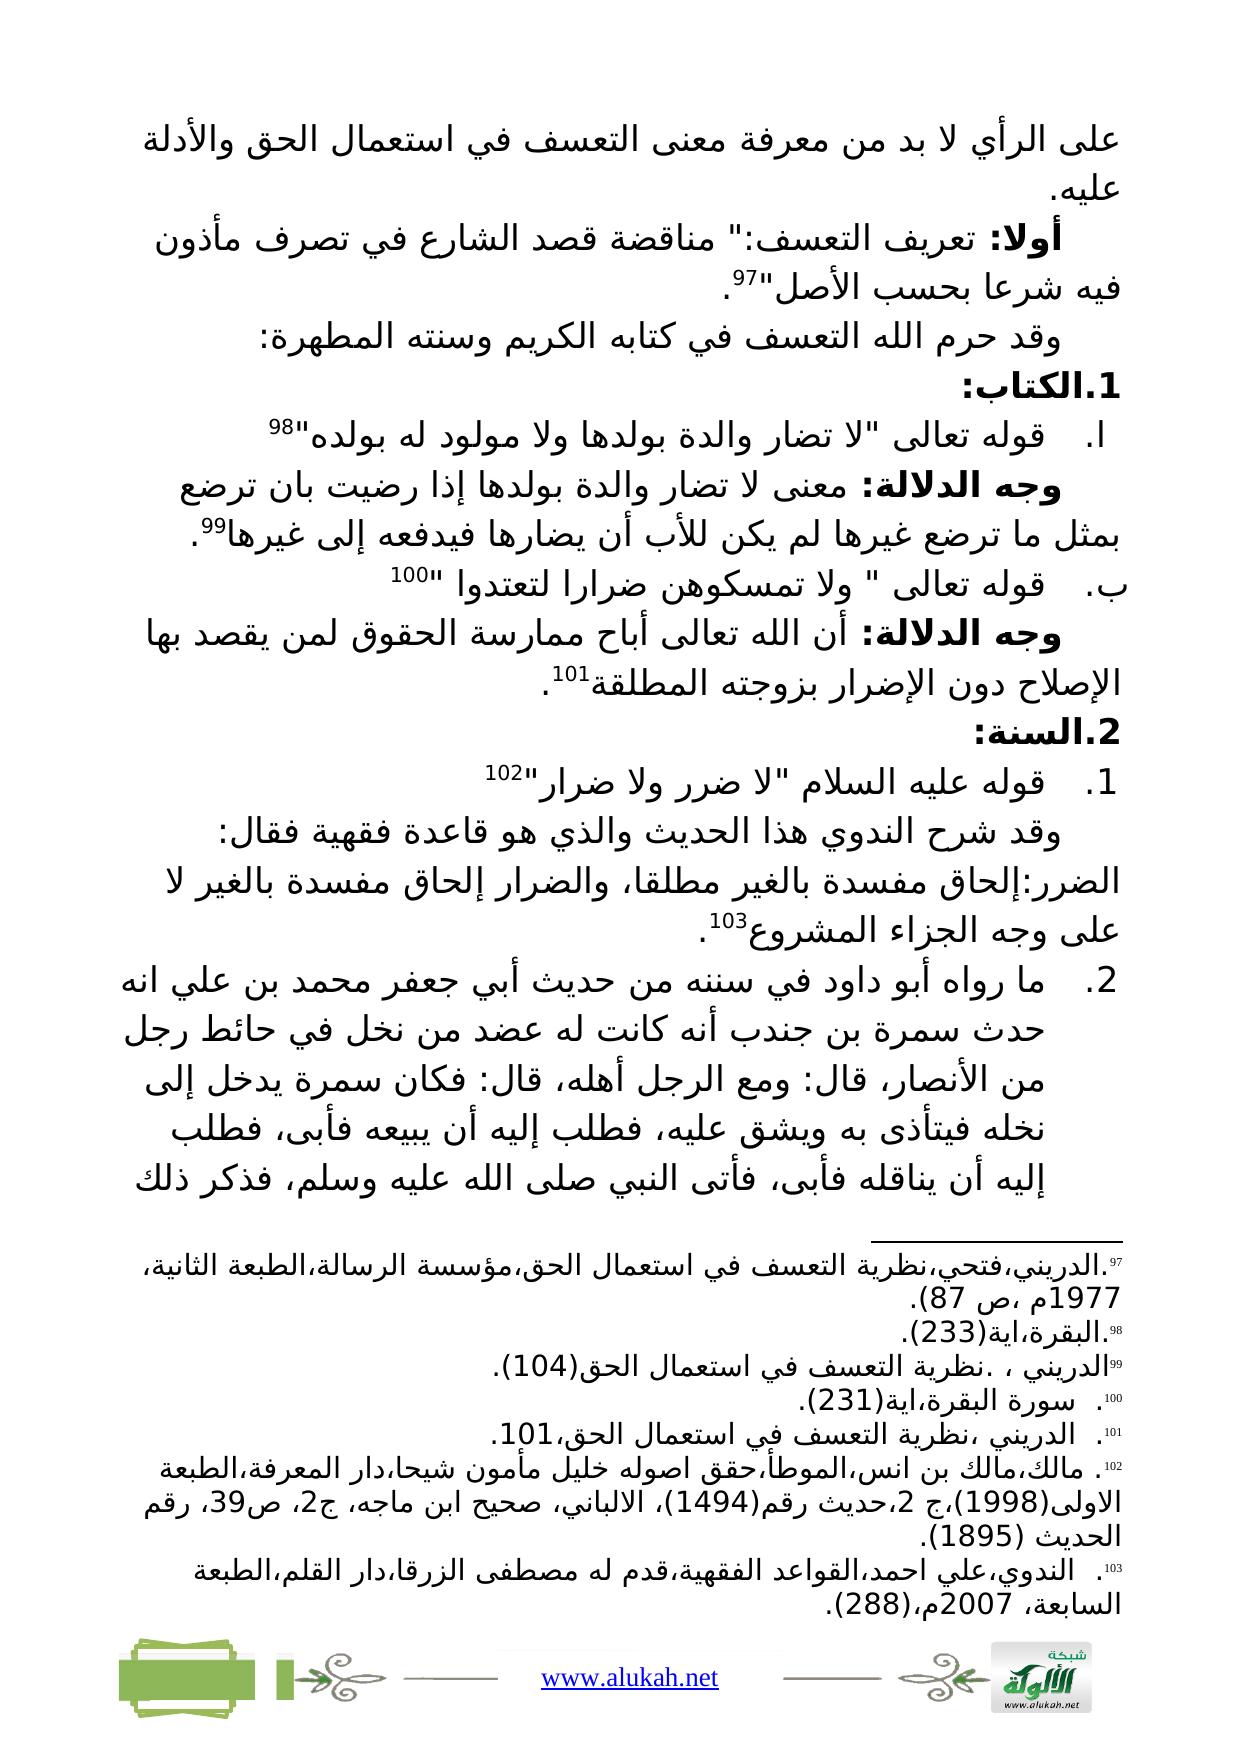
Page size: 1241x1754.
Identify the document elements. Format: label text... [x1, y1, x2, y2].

text أولا: تعريف التعسف:" مناقضة قصد الشارع في تصرف مأذون فيه شرعا بحسب الأصل". [118, 217, 1122, 308]
list قوله عليه السلام "لا ضرر ولا ضرار" [118, 761, 1084, 803]
text وقد حرم الله التعسف في كتابه الكريم وسنته المطهرة: [118, 316, 1122, 357]
list قوله تعالى " ولا تمسكوهن ضرارا لتعتدوا " [118, 563, 1084, 605]
list ما رواه أبو داود في سننه من حديث أبي جعفر محمد بن علي انه حدث سمرة بن جندب أنه كانت له عضد من نخل في حائط رجل من الأنصار، قال: ومع الرجل أهله، قال: فكان سمرة يدخل إلى نخله فيتأذى به ويشق عليه، فطلب إليه أن يبيعه فأبى، فطلب إليه أن يناقله فأبى، فأتى النبي صلى الله عليه وسلم، فذكر ذلك له فطلب إليه النبي صلى الله عليه وسلم، أن يبيعه فأبى فطلب إليه أن يناقله فأبى، قال: فهبه له ولك كذا وكذا أمرا رغبه فيه فأبى، فقال: أنت مضار فقال رسول الله صلى الله عليه وسلم للأنصاري: اذهب فاقلع نخله. [118, 959, 1084, 1198]
list قوله تعالى "لا تضار والدة بولدها ولا مولود له بولده" [118, 415, 1084, 456]
text وقد شرح الندوي هذا الحديث والذي هو قاعدة فقهية فقال: الضرر:إلحاق مفسدة بالغير مطلقا، والضرار إلحاق مفسدة بالغير لا على وجه الجزاء المشروع. [118, 811, 1122, 951]
picture [117, 1638, 1093, 1720]
text وجه الدلالة: أن الله تعالى أباح ممارسة الحقوق لمن يقصد بها الإصلاح دون الإضرار بزوجته المطلقة. [118, 613, 1122, 704]
text 2.السنة: [118, 712, 1122, 753]
text ويتضح أن مقننو القانون ذهبوا إلى أن منع الزوج زوجته من العمل دون سبب مشروع يعد من التعسف في استعمال الحق، وللوقوف على الرأي لا بد من معرفة معنى التعسف في استعمال الحق والأدلة عليه. [118, 118, 1122, 209]
text 1.الكتاب: [118, 366, 1122, 407]
text وجه الدلالة: معنى لا تضار والدة بولدها إذا رضيت بان ترضع بمثل ما ترضع غيرها لم يكن للأب أن يضارها فيدفعه إلى غيرها. [118, 464, 1122, 555]
